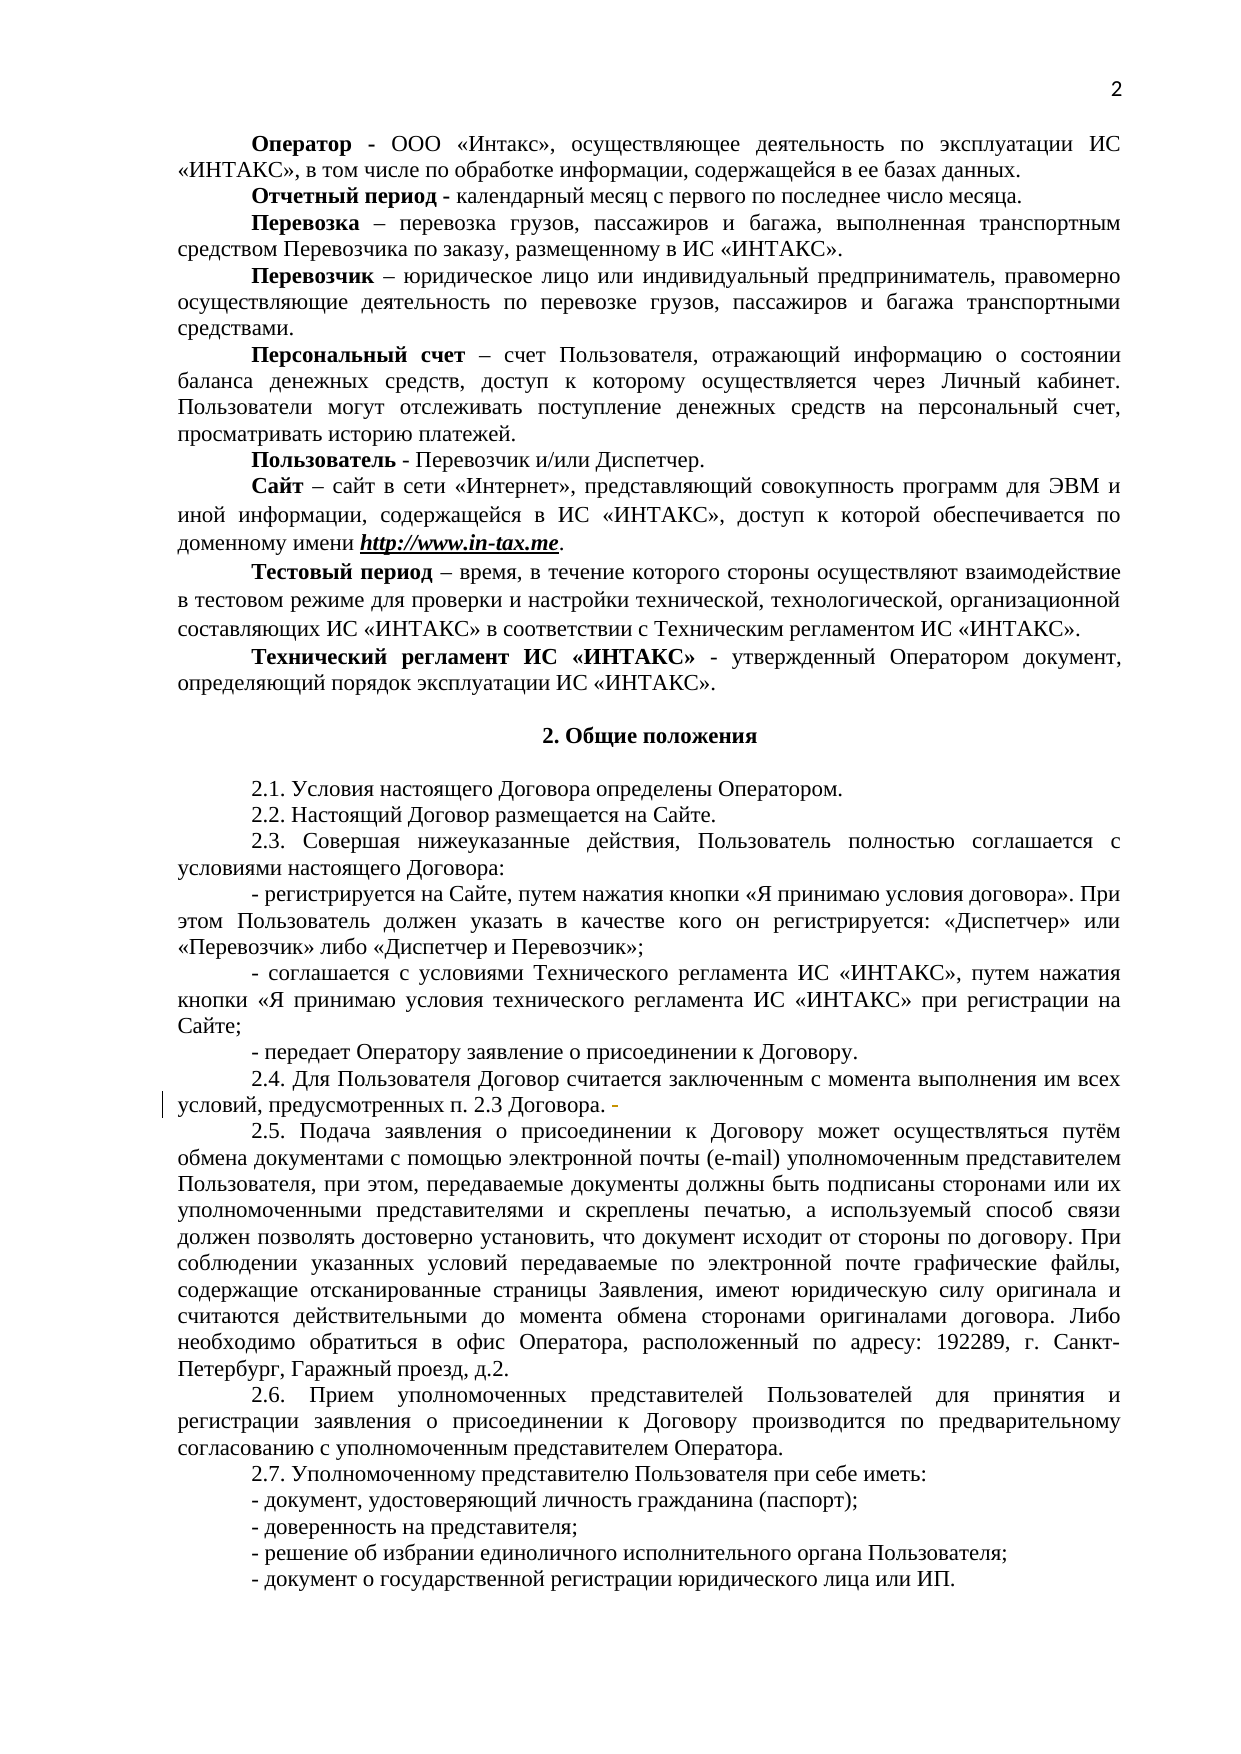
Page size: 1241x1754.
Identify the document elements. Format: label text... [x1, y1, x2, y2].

text Перевозка – перевозка грузов, пассажиров и багажа, выполненная транспортным средством Перевозчика по заказу, размещенному в ИС «ИНТАКС». [177, 209, 1122, 262]
text Оператор - ООО «Интакс», осуществляющее деятельность по эксплуатации ИС «ИНТАКС», в том числе по обработке информации, содержащейся в ее базах данных. [177, 130, 1122, 183]
text 2.1. Условия настоящего Договора определены Оператором. [177, 775, 1122, 801]
text 2.4. Для Пользователя Договор считается заключенным с момента выполнения им всех условий, предусмотренных п. 2.3 Договора. [177, 1065, 1122, 1117]
text - доверенность на представителя; [177, 1513, 1122, 1539]
text Тестовый период – время, в течение которого стороны осуществляют взаимодействие в тестовом режиме для проверки и настройки технической, технологической, организационной составляющих ИС «ИНТАКС» в соответствии с Техническим регламентом ИС «ИНТАКС». [177, 558, 1122, 641]
text Отчетный период - календарный месяц с первого по последнее число месяца. [177, 183, 1122, 209]
text - регистрируется на Сайте, путем нажатия кнопки «Я принимаю условия договора». При этом Пользователь должен указать в качестве кого он регистрируется: «Диспетчер» или «Перевозчик» либо «Диспетчер и Перевозчик»; [177, 880, 1122, 959]
text 2.7. Уполномоченному представителю Пользователя при себе иметь: [177, 1460, 1122, 1486]
text - решение об избрании единоличного исполнительного органа Пользователя; [177, 1539, 1122, 1566]
text 2.6. Прием уполномоченных представителей Пользователей для принятия и регистрации заявления о присоединении к Договору производится по предварительному согласованию с уполномоченным представителем Оператора. [177, 1381, 1122, 1460]
text 2. Общие положения [177, 722, 1122, 748]
text 2.2. Настоящий Договор размещается на Сайте. [177, 801, 1122, 828]
text Персональный счет – счет Пользователя, отражающий информацию о состоянии баланса денежных средств, доступ к которому осуществляется через Личный кабинет. Пользователи могут отслеживать поступление денежных средств на персональный счет, просматривать историю платежей. [177, 341, 1122, 446]
text Перевозчик – юридическое лицо или индивидуальный предприниматель, правомерно осуществляющие деятельность по перевозке грузов, пассажиров и багажа транспортными средствами. [177, 262, 1122, 341]
text - соглашается с условиями Технического регламента ИС «ИНТАКС», путем нажатия кнопки «Я принимаю условия технического регламента ИС «ИНТАКС» при регистрации на Сайте; [177, 959, 1122, 1038]
text Технический регламент ИС «ИНТАКС» - утвержденный Оператором документ, определяющий порядок эксплуатации ИС «ИНТАКС». [177, 643, 1122, 696]
text 2.5. Подача заявления о присоединении к Договору может осуществляться путём обмена документами с помощью электронной почты (e-mail) уполномоченным представителем Пользователя, при этом, передаваемые документы должны быть подписаны сторонами или их уполномоченными представителями и скреплены печатью, а используемый способ связи должен позволять достоверно установить, что документ исходит от стороны по договору. При соблюдении указанных условий передаваемые по электронной почте графические файлы, содержащие отсканированные страницы Заявления, имеют юридическую силу оригинала и считаются действительными до момента обмена сторонами оригиналами договора. Либо необходимо обратиться в офис Оператора, расположенный по адресу: 192289, г. Санкт-Петербург, Гаражный проезд, д.2. [177, 1117, 1122, 1381]
text 2.3. Совершая нижеуказанные действия, Пользователь полностью соглашается с условиями настоящего Договора: [177, 828, 1122, 880]
text - передает Оператору заявление о присоединении к Договору. [177, 1038, 1122, 1065]
text - документ, удостоверяющий личность гражданина (паспорт); [177, 1486, 1122, 1513]
text Пользователь - Перевозчик и/или Диспетчер. [177, 446, 1122, 472]
text - документ о государственной регистрации юридического лица или ИП. [177, 1566, 1122, 1592]
text Сайт – сайт в сети «Интернет», представляющий совокупность программ для ЭВМ и иной информации, содержащейся в ИС «ИНТАКС», доступ к которой обеспечивается по доменному имени http://www.in-tax.me. [177, 472, 1122, 556]
